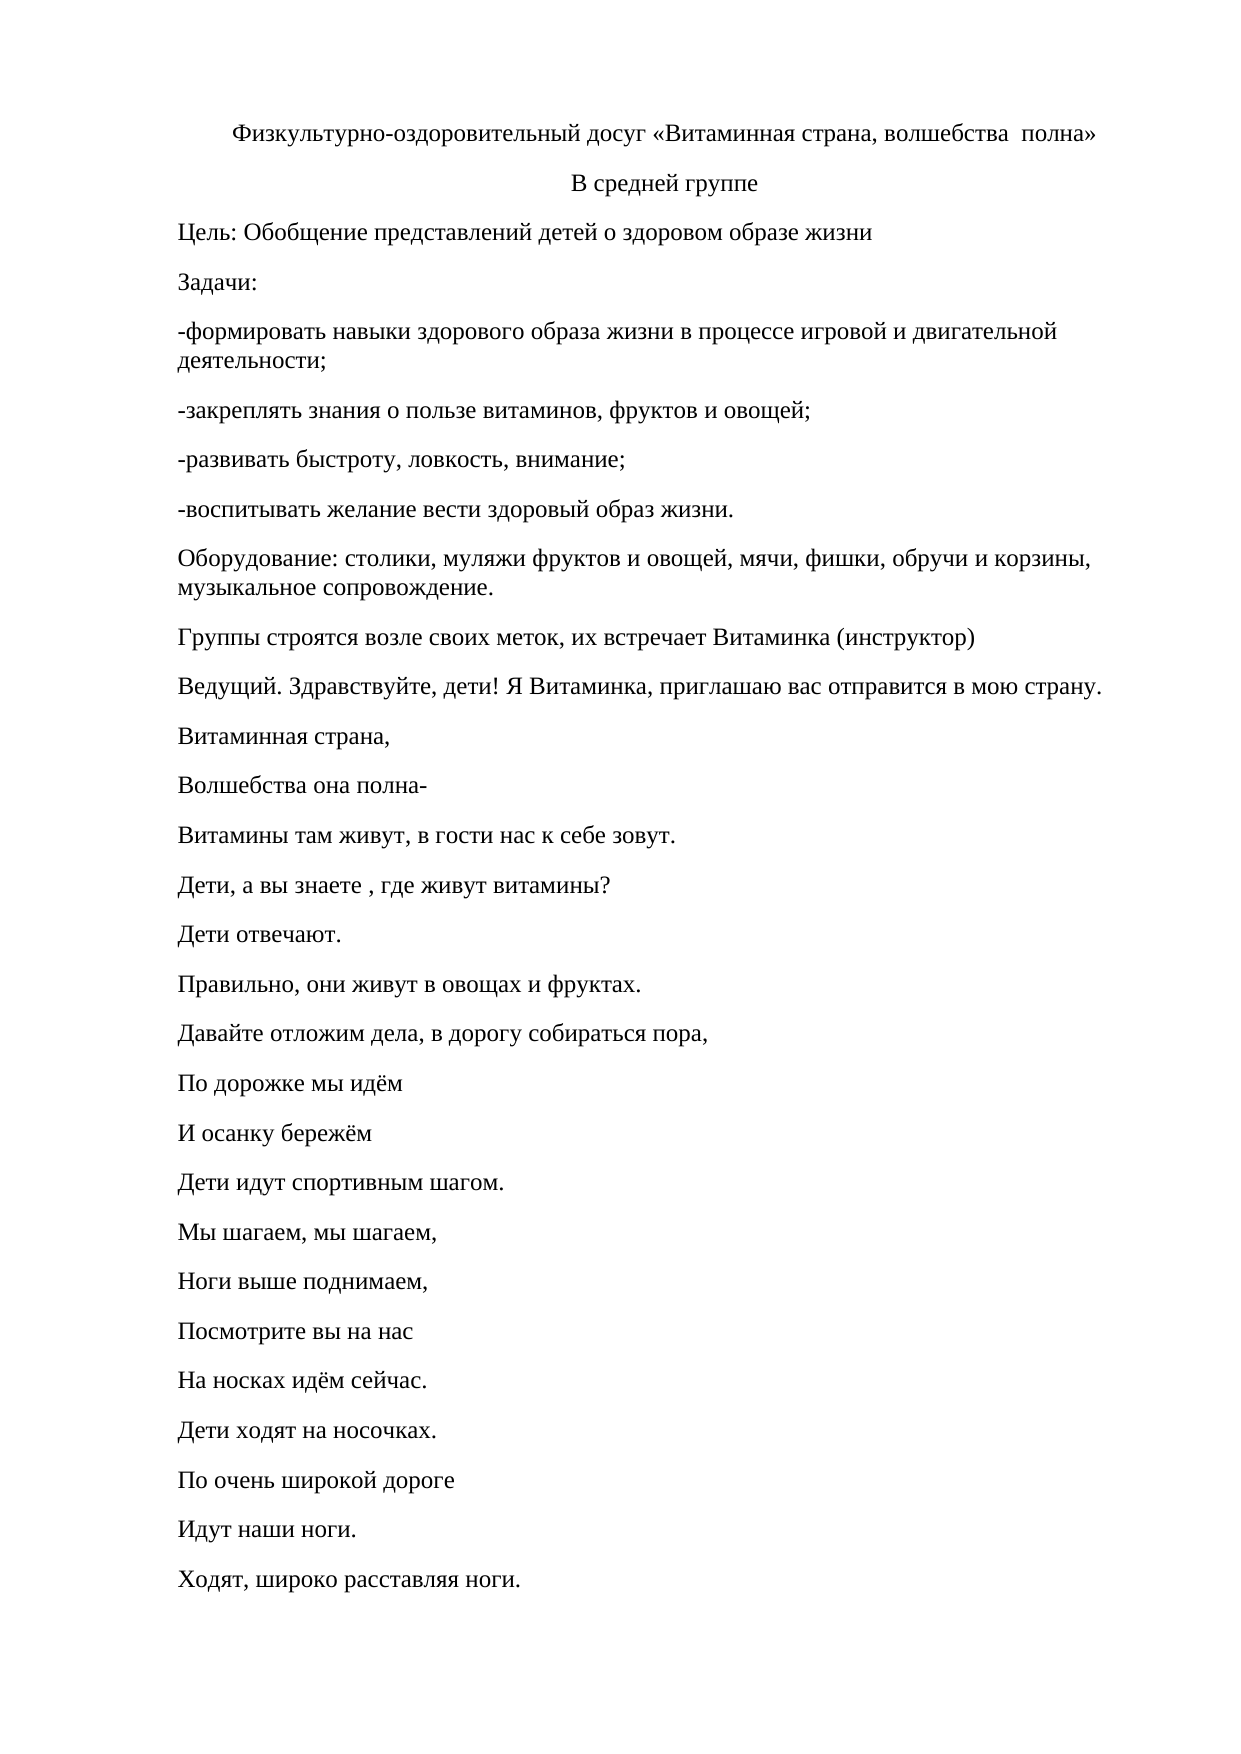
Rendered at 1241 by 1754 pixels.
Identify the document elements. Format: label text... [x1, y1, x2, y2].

text В средней группе [177, 168, 1152, 196]
text -формировать навыки здорового образа жизни в процессе игровой и двигательной деятельности; [177, 316, 1152, 374]
text Волшебства она полна- [177, 771, 1152, 799]
text Давайте отложим дела, в дорогу собираться пора, [177, 1018, 1152, 1047]
text Витаминная страна, [177, 721, 1152, 750]
text Ноги выше поднимаем, [177, 1266, 1152, 1295]
text Физкультурно-оздоровительный досуг «Витаминная страна, волшебства полна» [177, 118, 1152, 147]
text Ходят, широко расставляя ноги. [177, 1564, 1152, 1593]
text Мы шагаем, мы шагаем, [177, 1217, 1152, 1246]
text Ведущий. Здравствуйте, дети! Я Витаминка, приглашаю вас отправится в мою страну. [177, 671, 1152, 700]
text Посмотрите вы на нас [177, 1316, 1152, 1345]
text Задачи: [177, 267, 1152, 296]
text -закреплять знания о пользе витаминов, фруктов и овощей; [177, 395, 1152, 423]
text Правильно, они живут в овощах и фруктах. [177, 969, 1152, 998]
text -воспитывать желание вести здоровый образ жизни. [177, 494, 1152, 523]
text По дорожке мы идём [177, 1068, 1152, 1097]
text Оборудование: столики, муляжи фруктов и овощей, мячи, фишки, обручи и корзины, музыкальное сопровождение. [177, 543, 1152, 601]
text Идут наши ноги. [177, 1514, 1152, 1543]
text Цель: Обобщение представлений детей о здоровом образе жизни [177, 217, 1152, 246]
text По очень широкой дороге [177, 1465, 1152, 1493]
text И осанку бережём [177, 1118, 1152, 1146]
text Витамины там живут, в гости нас к себе зовут. [177, 820, 1152, 849]
text Группы строятся возле своих меток, их встречает Витаминка (инструктор) [177, 622, 1152, 651]
text Дети ходят на носочках. [177, 1415, 1152, 1444]
text Дети отвечают. [177, 919, 1152, 948]
text Дети, а вы знаете , где живут витамины? [177, 870, 1152, 898]
text Дети идут спортивным шагом. [177, 1167, 1152, 1196]
text -развивать быстроту, ловкость, внимание; [177, 444, 1152, 473]
text На носках идём сейчас. [177, 1366, 1152, 1394]
